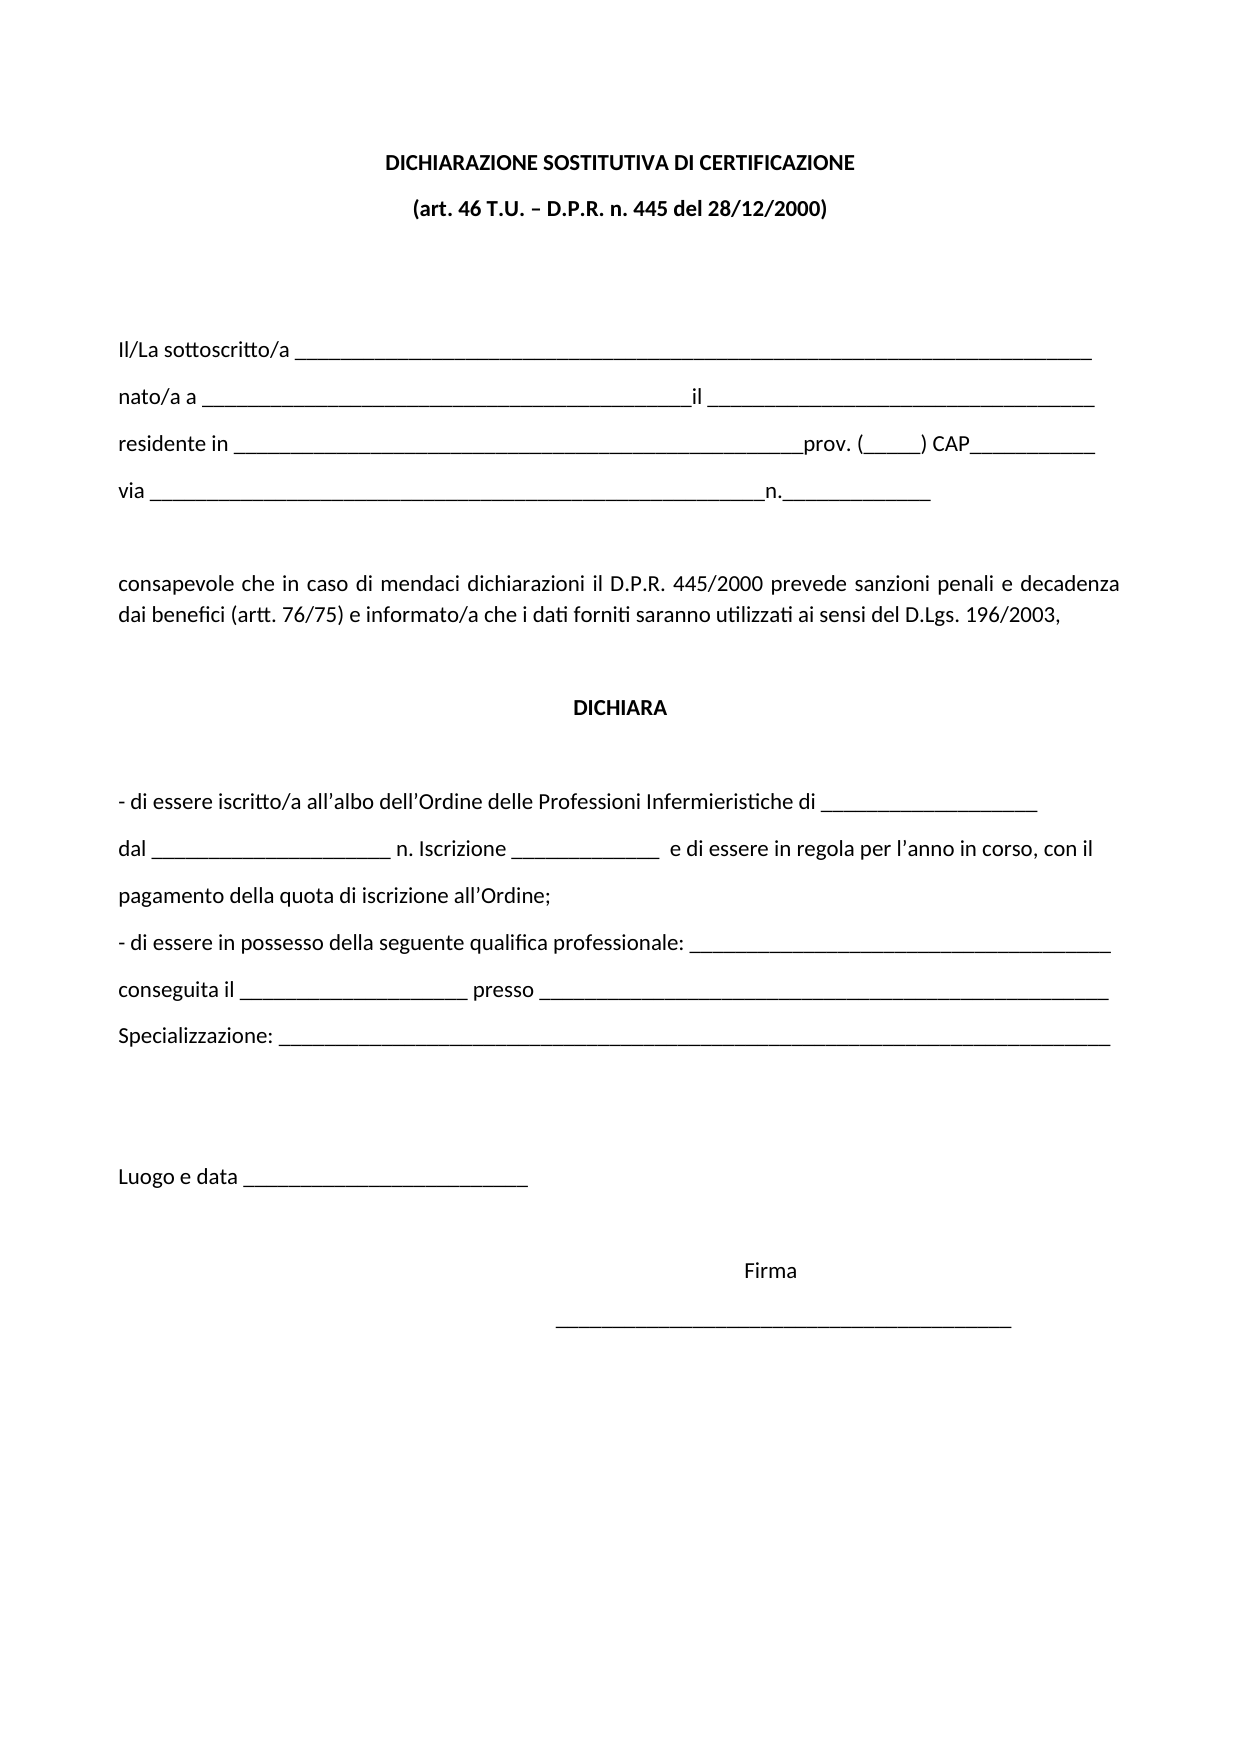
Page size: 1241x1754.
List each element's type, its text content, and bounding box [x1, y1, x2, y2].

text via ______________________________________________________n._____________ [118, 476, 1122, 504]
text pagamento della quota di iscrizione all’Ordine; [118, 881, 1122, 909]
text Il/La sottoscritto/a ______________________________________________________________________ [118, 335, 1122, 363]
text nato/a a ___________________________________________il __________________________________ [118, 382, 1122, 410]
text Specializzazione: _________________________________________________________________________ [118, 1022, 1122, 1049]
text consapevole che in caso di mendaci dichiarazioni il D.P.R. 445/2000 prevede sanzioni penali e decadenza dai benefici (artt. 76/75) e informato/a che i dati forniti saranno utilizzati ai sensi del D.Lgs. 196/2003, [118, 569, 1122, 628]
text Firma [118, 1256, 1122, 1284]
text ________________________________________ [118, 1303, 1122, 1331]
text (art. 46 T.U. – D.P.R. n. 445 del 28/12/2000) [118, 194, 1122, 222]
text residente in __________________________________________________prov. (_____) CAP___________ [118, 429, 1122, 457]
text conseguita il ____________________ presso __________________________________________________ [118, 975, 1122, 1003]
text DICHIARAZIONE SOSTITUTIVA DI CERTIFICAZIONE [118, 148, 1122, 176]
text dal _____________________ n. Iscrizione _____________ e di essere in regola per l’anno in corso, con il [118, 834, 1122, 862]
text DICHIARA [118, 693, 1122, 721]
text - di essere in possesso della seguente qualifica professionale: _____________________________________ [118, 928, 1122, 956]
text Luogo e data _________________________ [118, 1162, 1122, 1190]
text - di essere iscritto/a all’albo dell’Ordine delle Professioni Infermieristiche di ___________________ [118, 787, 1122, 815]
